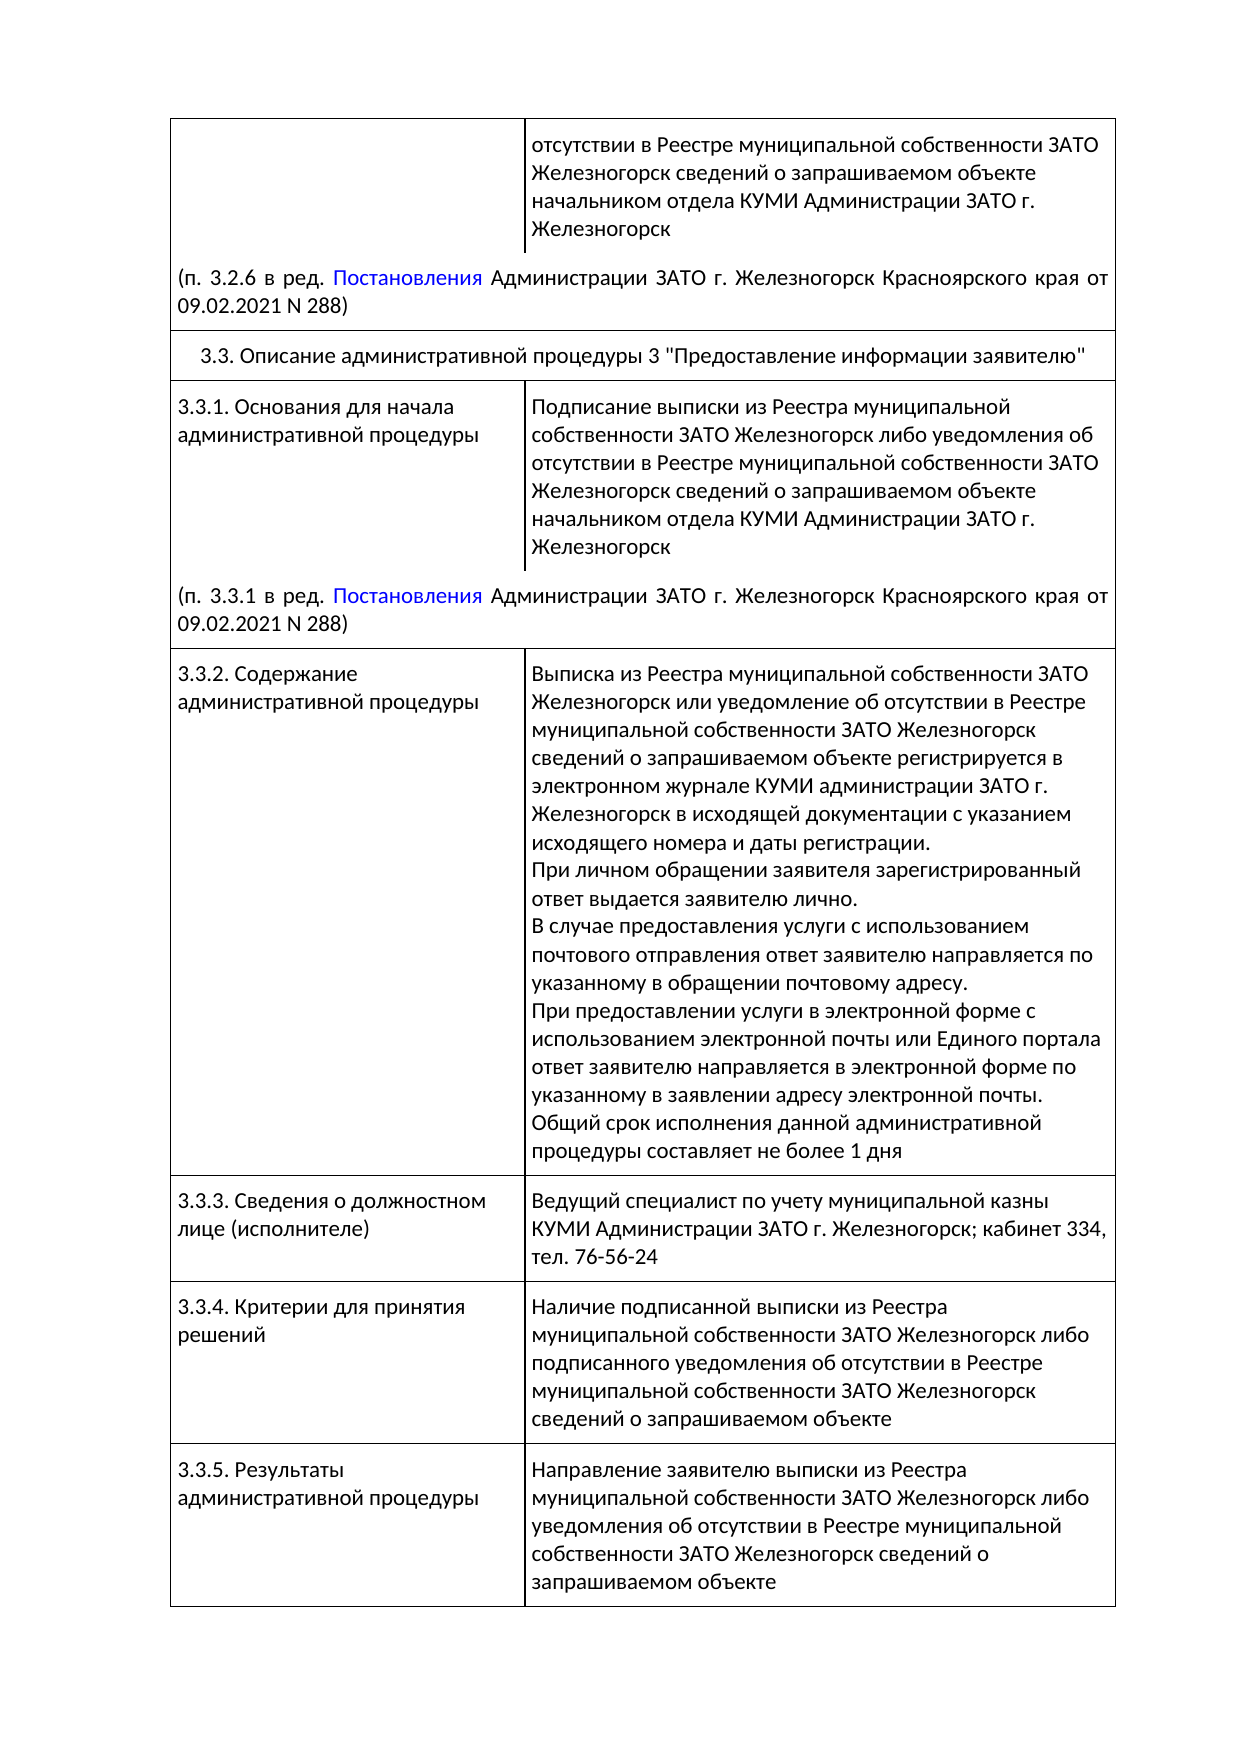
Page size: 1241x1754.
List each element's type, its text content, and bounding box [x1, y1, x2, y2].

table_cell (п. 3.3.1 в ред. Постановления Администрации ЗАТО г. Железногорск Красноярского края от 09.02.2021 N 288) [171, 571, 1115, 648]
table_cell 3.3. Описание административной процедуры 3 "Предоставление информации заявителю" [171, 331, 1115, 380]
table_cell Выписка из Реестра муниципальной собственности ЗАТО Железногорск или уведомление об отсутствии в Реестре муниципальной собственности ЗАТО Железногорск сведений о запрашиваемом объекте регистрируется в электронном журнале КУМИ администрации ЗАТО г. Железногорск в исходящей документации с указанием исходящего номера и даты регистрации. При личном обращении заявителя зарегистрированный ответ выдается заявителю лично. В случае предоставления услуги с использованием почтового отправления ответ заявителю направляется по указанному в обращении почтовому адресу. При предоставлении услуги в электронной форме с использованием электронной почты или Единого портала ответ заявителю направляется в электронной форме по указанному в заявлении адресу электронной почты. Общий срок исполнения данной административной процедуры составляет не более 1 дня [526, 649, 1115, 1174]
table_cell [526, 119, 1115, 252]
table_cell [171, 119, 524, 252]
table_cell Направление заявителю выписки из Реестра муниципальной собственности ЗАТО Железногорск либо уведомления об отсутствии в Реестре муниципальной собственности ЗАТО Железногорск сведений о запрашиваемом объекте [526, 1444, 1115, 1606]
table_cell 3.3.2. Содержание административной процедуры [171, 649, 524, 1174]
table_cell 3.3.5. Результаты административной процедуры [171, 1444, 524, 1606]
table_cell 3.3.1. Основания для начала административной процедуры [171, 381, 524, 571]
table_cell 3.3.3. Сведения о должностном лице (исполнителе) [171, 1176, 524, 1281]
table_cell 3.3.4. Критерии для принятия решений [171, 1282, 524, 1443]
table_cell (п. 3.2.6 в ред. Постановления Администрации ЗАТО г. Железногорск Красноярского края от 09.02.2021 N 288) [171, 253, 1115, 330]
table_cell Наличие подписанной выписки из Реестра муниципальной собственности ЗАТО Железногорск либо подписанного уведомления об отсутствии в Реестре муниципальной собственности ЗАТО Железногорск сведений о запрашиваемом объекте [526, 1282, 1115, 1443]
table_cell Подписание выписки из Реестра муниципальной собственности ЗАТО Железногорск либо уведомления об отсутствии в Реестре муниципальной собственности ЗАТО Железногорск сведений о запрашиваемом объекте начальником отдела КУМИ Администрации ЗАТО г. Железногорск [526, 381, 1115, 571]
table_cell Ведущий специалист по учету муниципальной казны КУМИ Администрации ЗАТО г. Железногорск; кабинет 334, тел. 76-56-24 [526, 1176, 1115, 1281]
